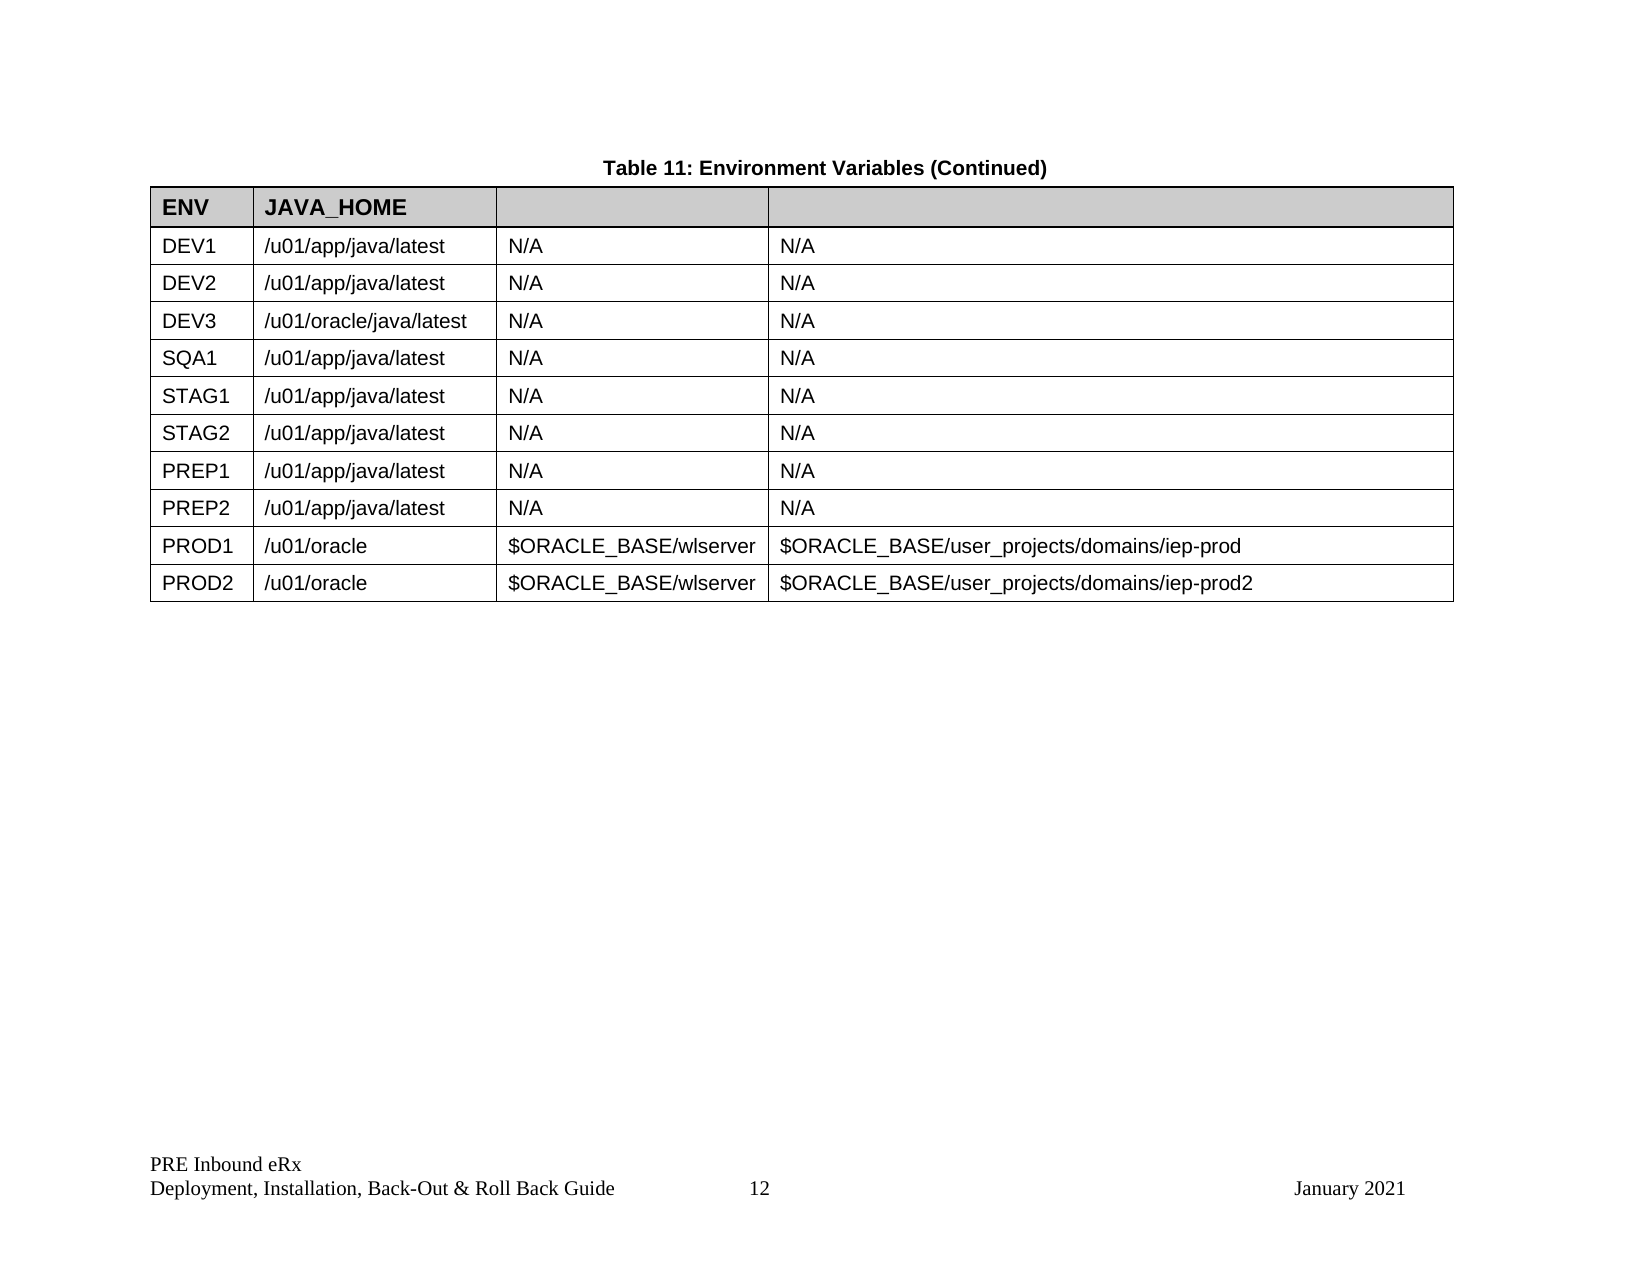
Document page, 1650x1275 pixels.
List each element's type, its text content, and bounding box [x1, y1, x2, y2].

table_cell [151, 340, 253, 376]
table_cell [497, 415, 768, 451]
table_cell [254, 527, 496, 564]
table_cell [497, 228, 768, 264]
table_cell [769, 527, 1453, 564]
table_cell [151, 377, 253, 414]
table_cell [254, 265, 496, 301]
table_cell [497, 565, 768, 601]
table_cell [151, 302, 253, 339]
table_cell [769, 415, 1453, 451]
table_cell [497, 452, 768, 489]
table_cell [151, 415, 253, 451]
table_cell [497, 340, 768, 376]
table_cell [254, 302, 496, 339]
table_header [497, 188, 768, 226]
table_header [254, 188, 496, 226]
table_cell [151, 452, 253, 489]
text Table 11: Environment Variables (Continued) [150, 156, 1500, 180]
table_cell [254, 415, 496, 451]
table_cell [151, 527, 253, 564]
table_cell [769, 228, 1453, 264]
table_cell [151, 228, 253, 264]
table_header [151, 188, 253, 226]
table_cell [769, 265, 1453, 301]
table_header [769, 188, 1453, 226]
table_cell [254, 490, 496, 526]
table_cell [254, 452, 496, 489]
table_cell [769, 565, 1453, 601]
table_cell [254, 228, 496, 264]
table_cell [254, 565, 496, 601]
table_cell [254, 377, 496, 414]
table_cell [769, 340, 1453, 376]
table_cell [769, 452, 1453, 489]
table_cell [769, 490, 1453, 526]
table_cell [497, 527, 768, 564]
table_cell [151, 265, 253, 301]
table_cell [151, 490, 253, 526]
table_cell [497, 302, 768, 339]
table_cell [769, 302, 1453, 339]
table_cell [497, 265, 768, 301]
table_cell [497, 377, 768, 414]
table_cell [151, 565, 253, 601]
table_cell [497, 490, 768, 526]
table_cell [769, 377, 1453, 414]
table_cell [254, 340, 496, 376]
